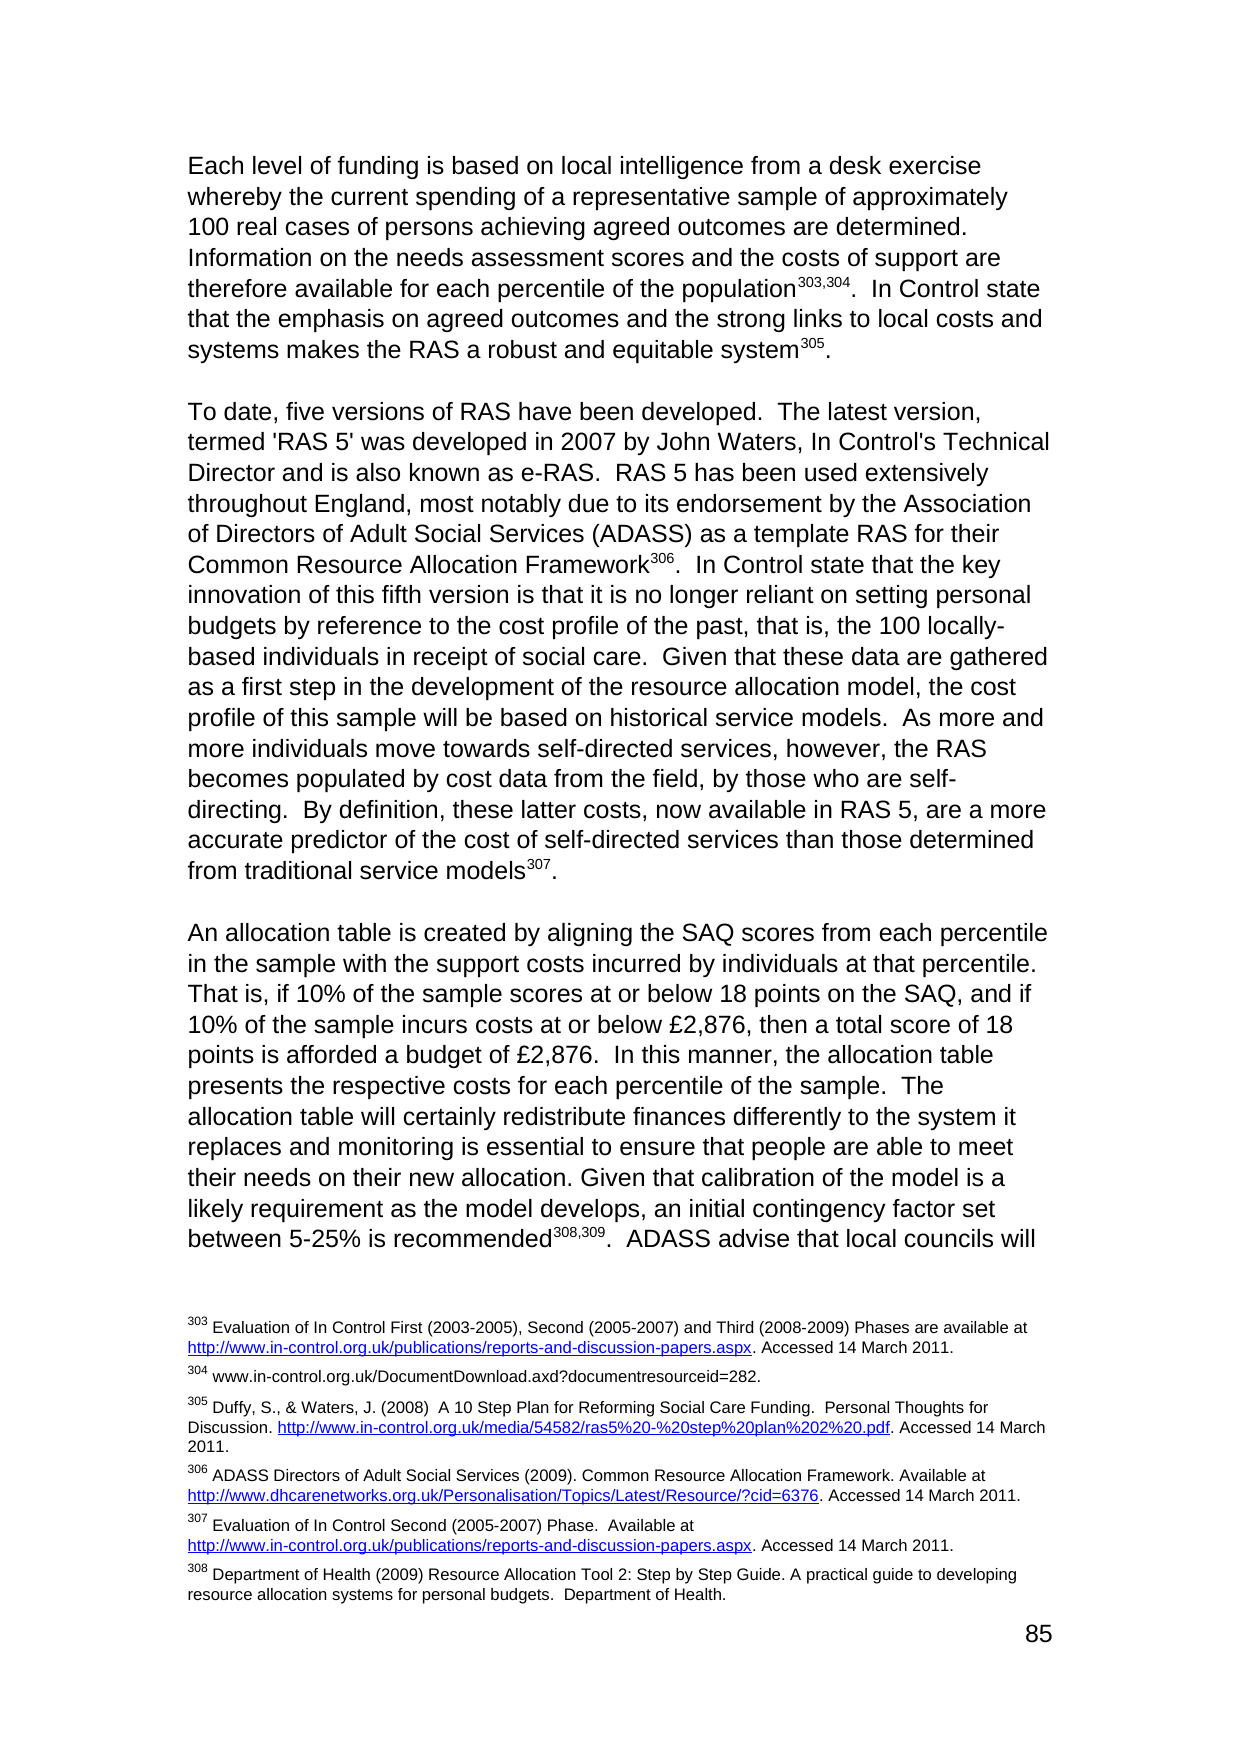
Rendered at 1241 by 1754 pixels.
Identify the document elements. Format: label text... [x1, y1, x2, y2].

text To date, five versions of RAS have been developed. The latest version, termed 'RAS 5' was developed in 2007 by John Waters, In Control's Technical Director and is also known as e-RAS. RAS 5 has been used extensively throughout , most notably due to its endorsement by the Association of Directors of Adult Social Services (ADASS) as a template RAS for their Common Resource Allocation Framework. In Control state that the key innovation of this fifth version is that it is no longer reliant on setting personal budgets by reference to the cost profile of the past, that is, the 100 locally-based individuals in receipt of social care. Given that these data are gathered as a first step in the development of the resource allocation model, the cost profile of this sample will be based on historical service models. As more and more individuals move towards self-directed services, however, the RAS becomes populated by cost data from the field, by those who are self-directing. By definition, these latter costs, now available in RAS 5, are a more accurate predictor of the cost of self-directed services than those determined from traditional service models. [187, 396, 1053, 886]
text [187, 150, 1053, 364]
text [187, 917, 1053, 1254]
